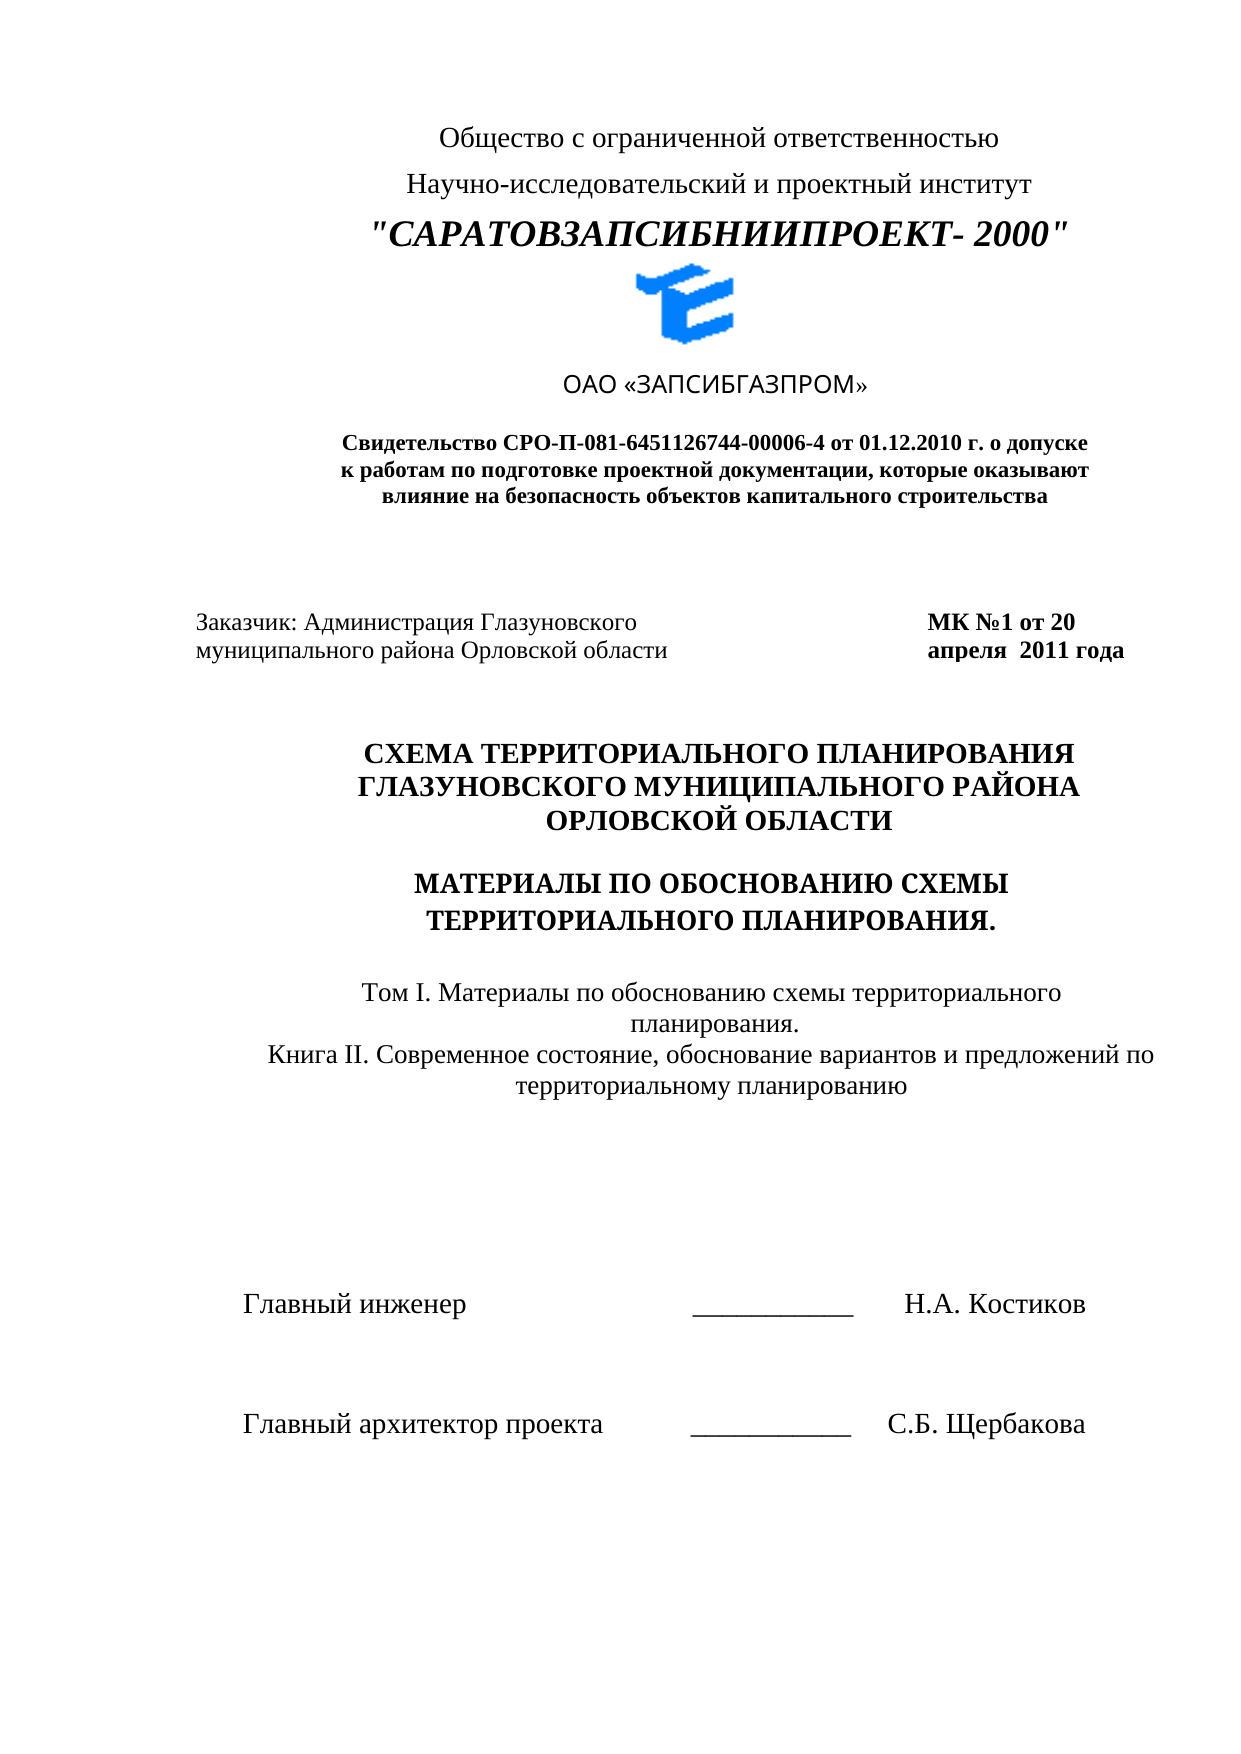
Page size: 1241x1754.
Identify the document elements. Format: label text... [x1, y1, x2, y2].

picture [630, 260, 750, 355]
text Главный архитектор проекта ___________ С.Б. Щербакова [177, 1406, 1152, 1439]
text Главный инженер ___________ Н.А. Костиков [177, 1286, 1152, 1319]
